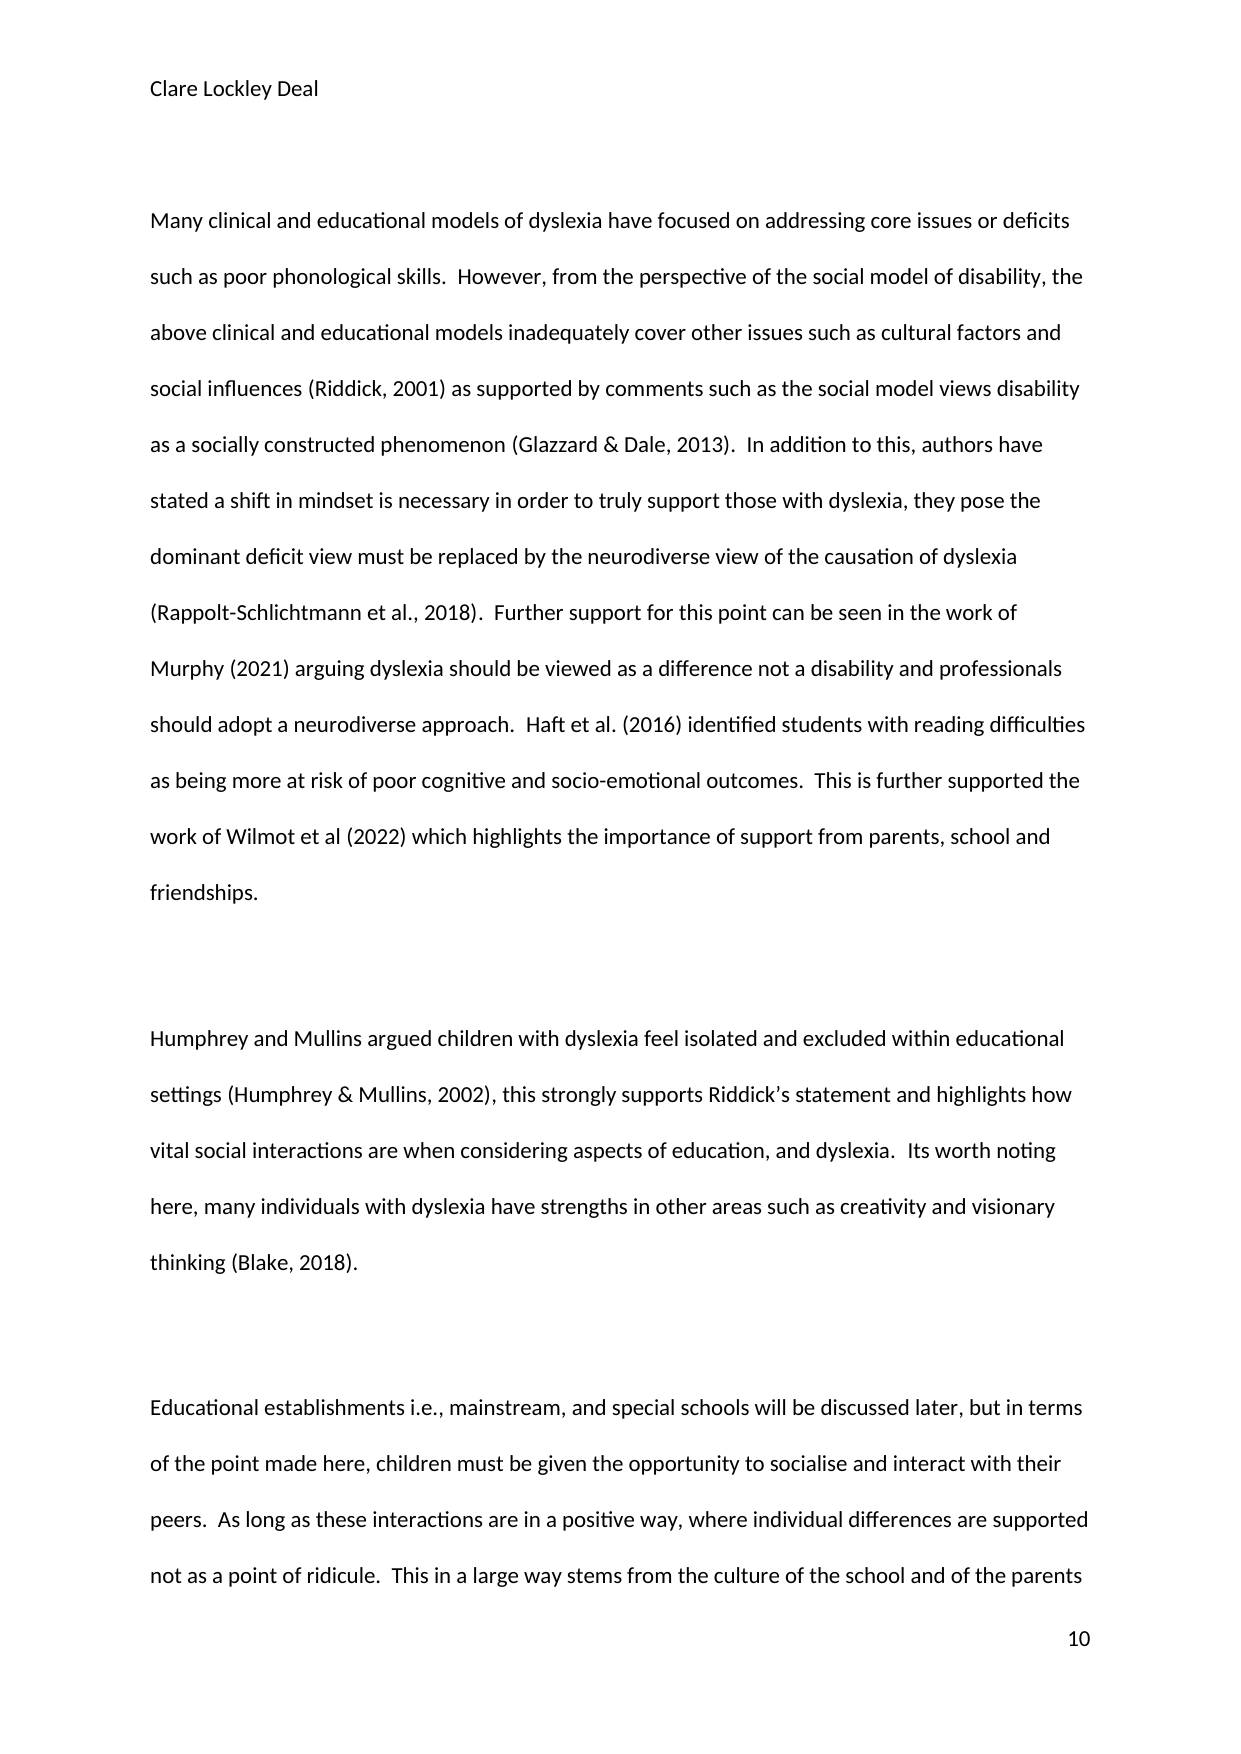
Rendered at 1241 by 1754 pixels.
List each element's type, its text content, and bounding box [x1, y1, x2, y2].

text Humphrey and Mullins argued children with dyslexia feel isolated and excluded within educational settings , this strongly supports Riddick’s statement and highlights how vital social interactions are when considering aspects of education, and dyslexia. Its worth noting here, many individuals with dyslexia have strengths in other areas such as creativity and visionary thinking . [150, 1024, 1090, 1276]
text Many clinical and educational models of dyslexia have focused on addressing core issues or deficits such as poor phonological skills. However, from the perspective of the social model of disability, the above clinical and educational models inadequately cover other issues such as cultural factors and social influences as supported by comments such as the social model views disability as a socially constructed phenomenon . In addition to this, authors have stated a shift in mindset is necessary in order to truly support those with dyslexia, they pose the dominant deficit view must be replaced by the neurodiverse view of the causation of dyslexia . Further support for this point can be seen in the work of Murphy arguing dyslexia should be viewed as a difference not a disability and professionals should adopt a neurodiverse approach. Haft et al. identified students with reading difficulties as being more at risk of poor cognitive and socio-emotional outcomes. This is further supported the work of Wilmot et al which highlights the importance of support from parents, school and friendships. [150, 206, 1090, 907]
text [150, 1393, 1090, 1590]
